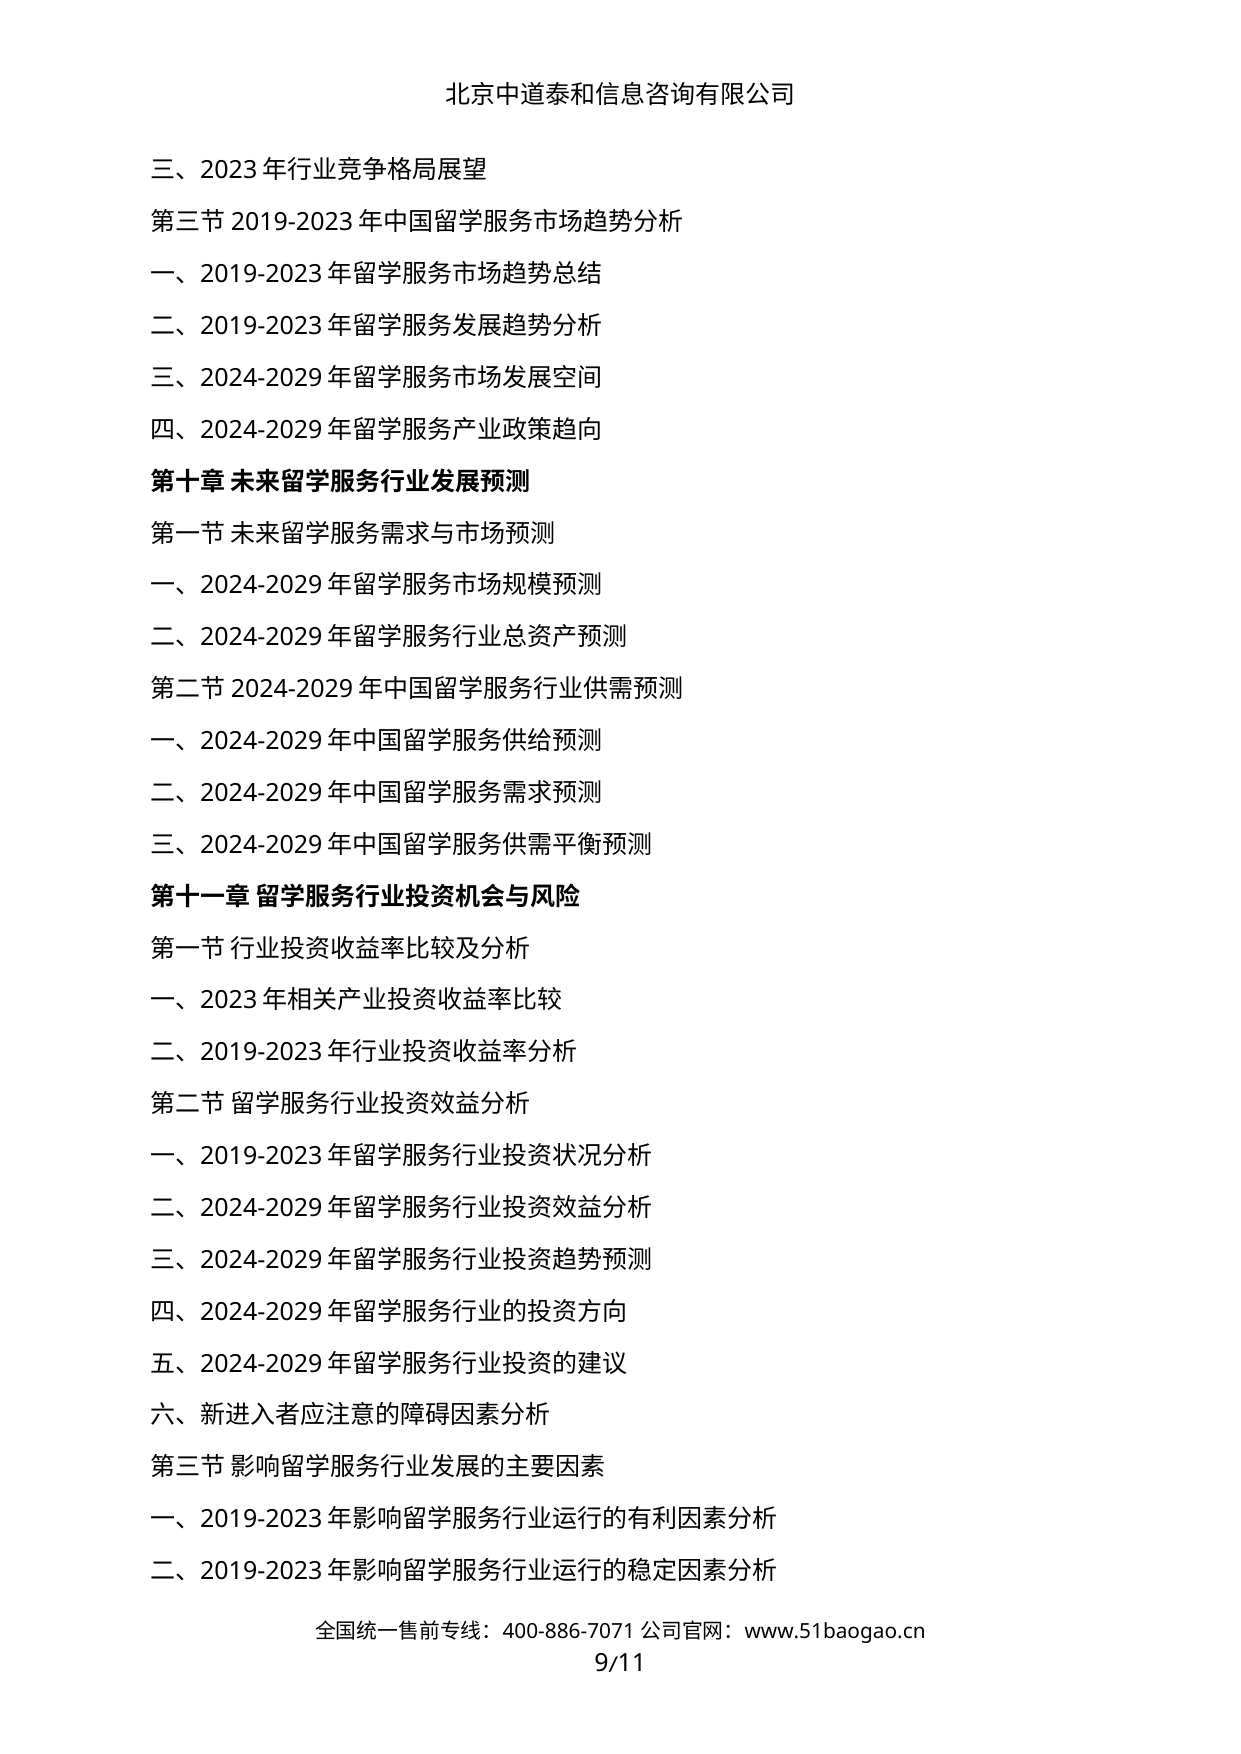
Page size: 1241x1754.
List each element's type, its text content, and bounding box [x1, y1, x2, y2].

text 四、2024-2029年留学服务产业政策趋向 [150, 409, 1090, 446]
text 二、2024-2029年留学服务行业投资效益分析 [150, 1187, 1090, 1224]
text 第十章 未来留学服务行业发展预测 [150, 461, 1090, 497]
text 一、2024-2029年中国留学服务供给预测 [150, 721, 1090, 757]
text 一、2019-2023年影响留学服务行业运行的有利因素分析 [150, 1499, 1090, 1535]
text 三、2024-2029年留学服务行业投资趋势预测 [150, 1239, 1090, 1276]
text 第一节 行业投资收益率比较及分析 [150, 928, 1090, 964]
text 第三节 影响留学服务行业发展的主要因素 [150, 1447, 1090, 1483]
text 三、2024-2029年留学服务市场发展空间 [150, 357, 1090, 394]
text 第一节 未来留学服务需求与市场预测 [150, 513, 1090, 549]
text 二、2019-2023年留学服务发展趋势分析 [150, 306, 1090, 342]
text 五、2024-2029年留学服务行业投资的建议 [150, 1343, 1090, 1379]
text 二、2019-2023年影响留学服务行业运行的稳定因素分析 [150, 1551, 1090, 1587]
text 第十一章 留学服务行业投资机会与风险 [150, 876, 1090, 912]
text 二、2024-2029年留学服务行业总资产预测 [150, 617, 1090, 653]
text 一、2019-2023年留学服务行业投资状况分析 [150, 1136, 1090, 1172]
text 第二节 留学服务行业投资效益分析 [150, 1084, 1090, 1120]
text 一、2024-2029年留学服务市场规模预测 [150, 565, 1090, 601]
text 二、2019-2023年行业投资收益率分析 [150, 1032, 1090, 1068]
text 第三节 2019-2023年中国留学服务市场趋势分析 [150, 202, 1090, 238]
text 一、2019-2023年留学服务市场趋势总结 [150, 254, 1090, 290]
text 二、2024-2029年中国留学服务需求预测 [150, 772, 1090, 809]
text 一、2023年相关产业投资收益率比较 [150, 980, 1090, 1016]
text 六、新进入者应注意的障碍因素分析 [150, 1395, 1090, 1431]
text 三、2024-2029年中国留学服务供需平衡预测 [150, 824, 1090, 861]
text 四、2024-2029年留学服务行业的投资方向 [150, 1291, 1090, 1327]
text 第二节 2024-2029年中国留学服务行业供需预测 [150, 669, 1090, 705]
text 三、2023年行业竞争格局展望 [150, 150, 1090, 186]
